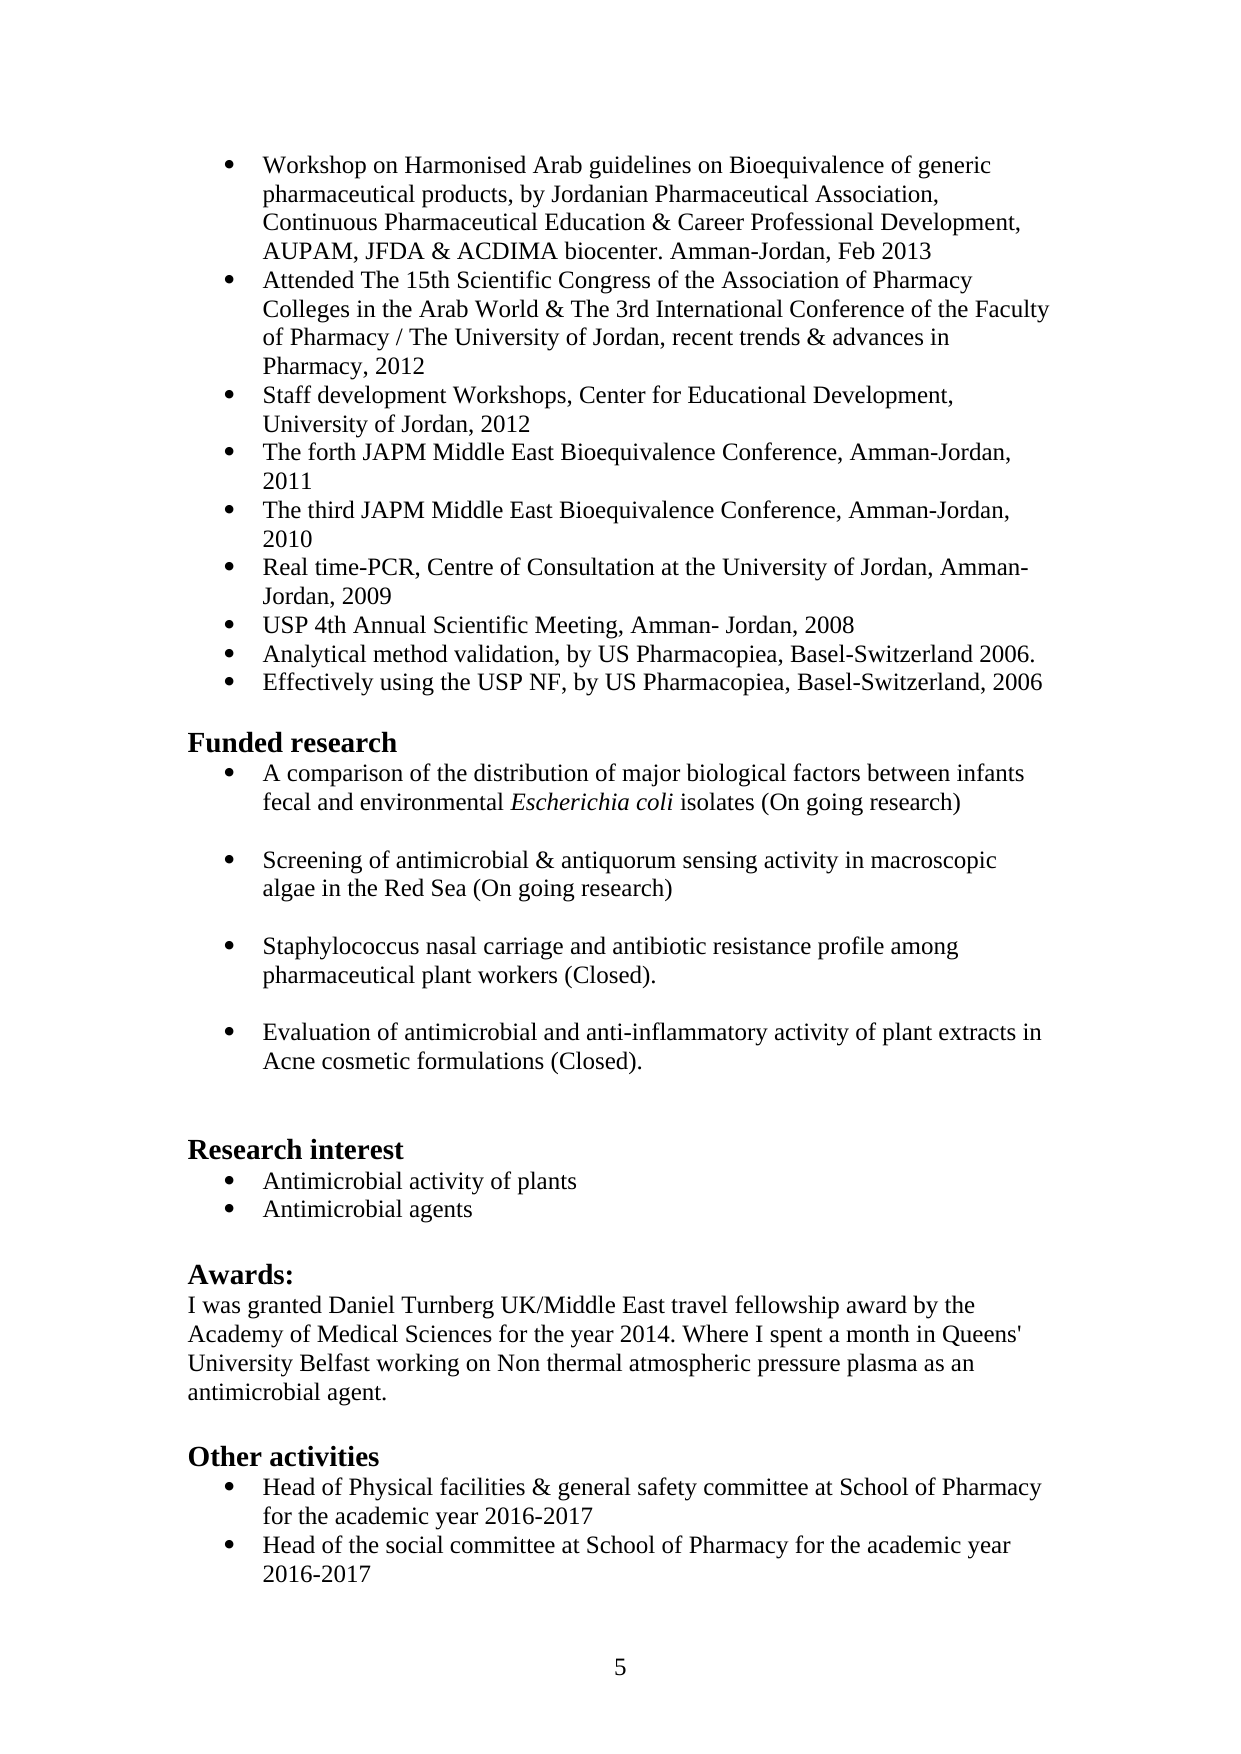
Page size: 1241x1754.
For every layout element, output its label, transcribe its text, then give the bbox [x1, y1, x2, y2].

list Head of the social committee at School of Pharmacy for the academic year 2016-2017 [225, 1530, 1053, 1587]
list USP 4th Annual Scientific Meeting, , 2008 [225, 610, 1053, 639]
list Real time-PCR, Centre of Consultation at the , Amman-Jordan, 2009 [225, 552, 1053, 610]
list Staff development Workshops, Center for Educational Development, , 2012 [225, 380, 1053, 437]
text Other activities [187, 1439, 1053, 1472]
list The forth JAPM Middle East Bioequivalence Conference, Amman-Jordan, 2011 [225, 437, 1053, 495]
text Funded research [187, 725, 1053, 758]
list Effectively using the USP NF, by US Pharmacopiea, Basel-Switzerland, 2006 [225, 667, 1053, 696]
list A comparison of the distribution of major biological factors between infants fecal and environmental Escherichia coli isolates (On going research) [225, 758, 1053, 816]
text Research interest [187, 1132, 1053, 1166]
list Screening of antimicrobial & antiquorum sensing activity in macroscopic algae in the Red Sea (On going research) [225, 845, 1053, 902]
list Workshop on Harmonised Arab guidelines on Bioequivalence of generic pharmaceutical products, by Jordanian Pharmaceutical Association, Continuous Pharmaceutical Education & Career Professional Development, AUPAM, JFDA & ACDIMA biocenter. Amman-Jordan, Feb 2013 [225, 150, 1053, 265]
list Staphylococcus nasal carriage and antibiotic resistance profile among pharmaceutical plant workers (Closed). [225, 931, 1053, 988]
text Awards: [187, 1257, 1053, 1290]
list Antimicrobial activity of plants [225, 1166, 1053, 1194]
text I was granted Daniel Turnberg UK/Middle East travel fellowship award by the for the year 2014. Where I spent a month in ' University Belfast working on Non thermal atmospheric pressure plasma as an antimicrobial agent. [187, 1290, 1053, 1405]
list Head of Physical facilities & general safety committee at School of Pharmacy for the academic year 2016-2017 [225, 1472, 1053, 1530]
list The third JAPM Middle East Bioequivalence Conference, Amman-Jordan, 2010 [225, 495, 1053, 552]
list Analytical method validation, by US Pharmacopiea, Basel-Switzerland 2006. [225, 639, 1053, 667]
list Attended The 15th Scientific Congress of the Association of Pharmacy Colleges in the Arab World & The 3rd International Conference of the Faculty of Pharmacy / The University of Jordan, recent trends & advances in Pharmacy, 2012 [225, 265, 1053, 380]
list Evaluation of antimicrobial and anti-inflammatory activity of plant extracts in Acne cosmetic formulations (Closed). [225, 1017, 1053, 1075]
list Antimicrobial agents [225, 1194, 1053, 1223]
